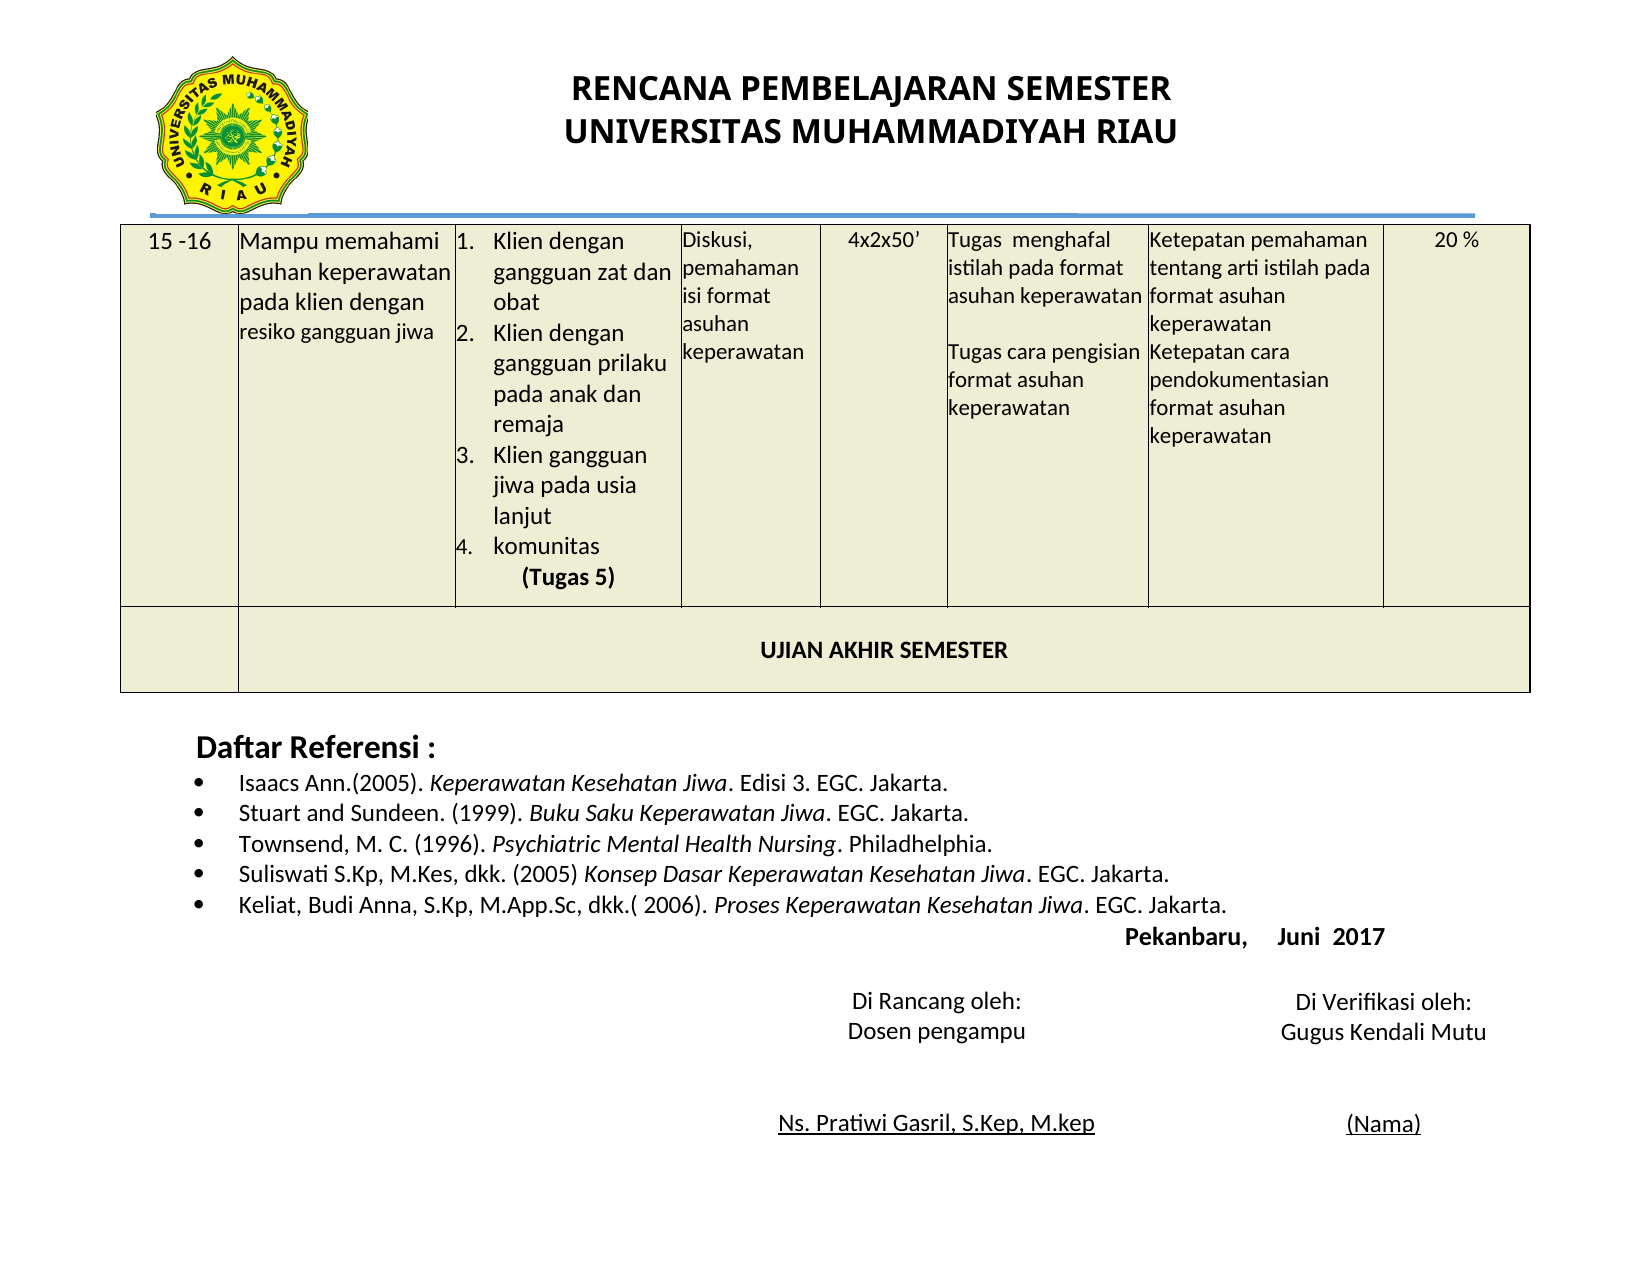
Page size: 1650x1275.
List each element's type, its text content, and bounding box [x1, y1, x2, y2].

table_cell [121, 607, 238, 692]
list Townsend, M. C. (1996). Psychiatric Mental Health Nursing. Philadhelphia. [194, 828, 1500, 858]
table_cell Klien dengan gangguan zat dan obat Klien dengan gangguan prilaku pada anak dan remaja Klien gangguan jiwa pada usia lanjut komunitas (Tugas 5) [456, 225, 681, 606]
list Suliswati S.Kp, M.Kes, dkk. (2005) Konsep Dasar Keperawatan Kesehatan Jiwa. EGC. Jakarta. [194, 858, 1500, 889]
table_cell UJIAN AKHIR SEMESTER [239, 607, 1529, 692]
table_cell Diskusi, pemahaman isi format asuhan keperawatan [682, 225, 820, 606]
list Daftar Referensi : [196, 726, 1500, 767]
table_cell Mampu memahami asuhan keperawatan pada klien dengan resiko gangguan jiwa [239, 225, 455, 606]
list Keliat, Budi Anna, S.Kp, M.App.Sc, dkk.( 2006). Proses Keperawatan Kesehatan Jiwa. EGC. Jakarta. [194, 889, 1500, 919]
table_cell Tugas menghafal istilah pada format asuhan keperawatan Tugas cara pengisian format asuhan keperawatan [948, 225, 1148, 606]
table_cell 4x2x50’ [821, 225, 947, 606]
table_cell 15 -16 [121, 225, 238, 606]
table_cell 20 % [1384, 225, 1529, 606]
picture [154, 56, 308, 213]
table_cell Ketepatan pemahaman tentang arti istilah pada format asuhan keperawatan Ketepatan cara pendokumentasian format asuhan keperawatan [1149, 225, 1383, 606]
text Pekanbaru, Juni 2017 [150, 920, 1500, 952]
list Stuart and Sundeen. (1999). Buku Saku Keperawatan Jiwa. EGC. Jakarta. [194, 797, 1500, 828]
list Isaacs Ann.(2005). Keperawatan Kesehatan Jiwa. Edisi 3. EGC. Jakarta. [194, 767, 1500, 797]
